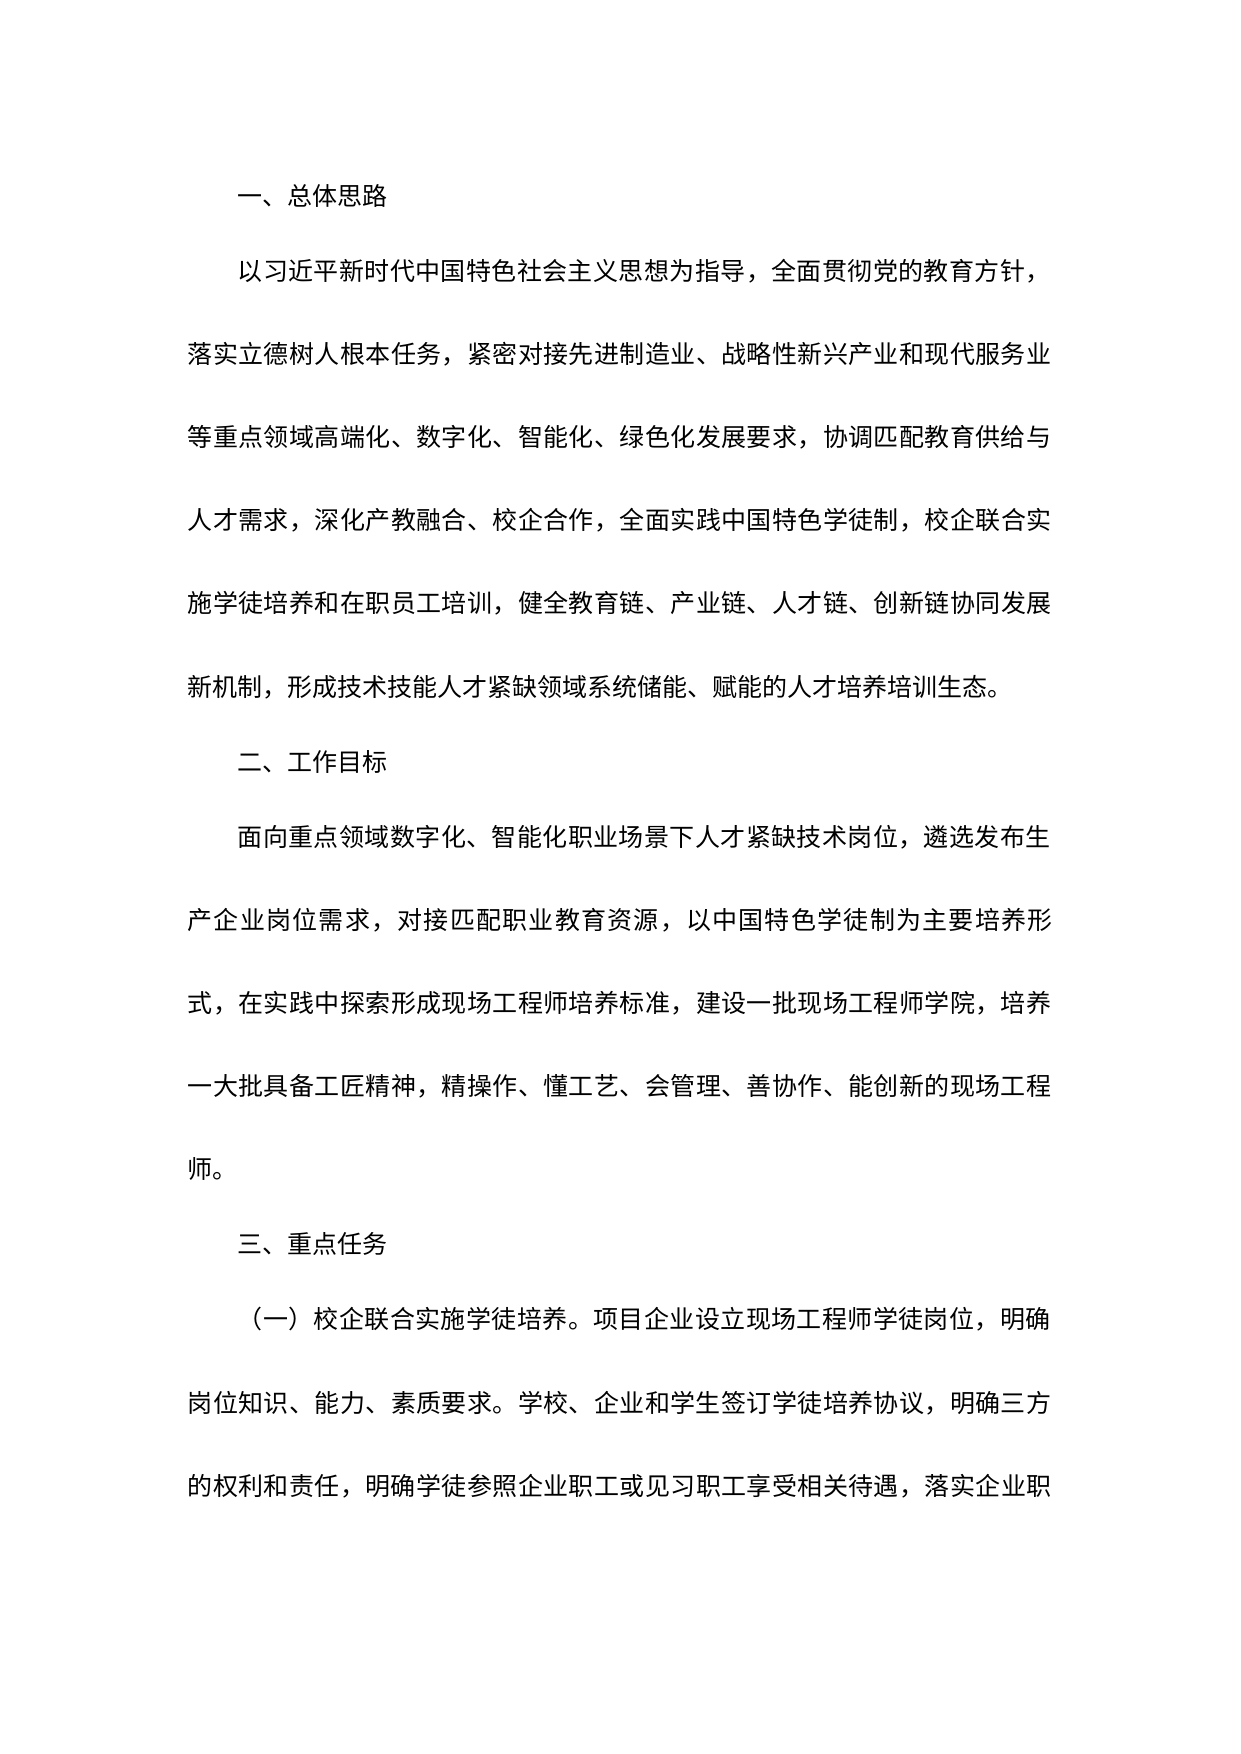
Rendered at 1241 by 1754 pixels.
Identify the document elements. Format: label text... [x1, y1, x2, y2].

text 三、重点任务 [187, 1211, 1053, 1276]
text 二、工作目标 [187, 728, 1053, 793]
text 一、总体思路 [187, 162, 1053, 227]
text 以习近平新时代中国特色社会主义思想为指导，全面贯彻党的教育方针，落实立德树人根本任务，紧密对接先进制造业、战略性新兴产业和现代服务业等重点领域高端化、数字化、智能化、绿色化发展要求，协调匹配教育供给与人才需求，深化产教融合、校企合作，全面实践中国特色学徒制，校企联合实施学徒培养和在职员工培训，健全教育链、产业链、人才链、创新链协同发展新机制，形成技术技能人才紧缺领域系统储能、赋能的人才培养培训生态。 [187, 237, 1053, 718]
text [187, 1286, 1053, 1517]
text 面向重点领域数字化、智能化职业场景下人才紧缺技术岗位，遴选发布生产企业岗位需求，对接匹配职业教育资源，以中国特色学徒制为主要培养形式，在实践中探索形成现场工程师培养标准，建设一批现场工程师学院，培养一大批具备工匠精神，精操作、懂工艺、会管理、善协作、能创新的现场工程师。 [187, 803, 1053, 1200]
